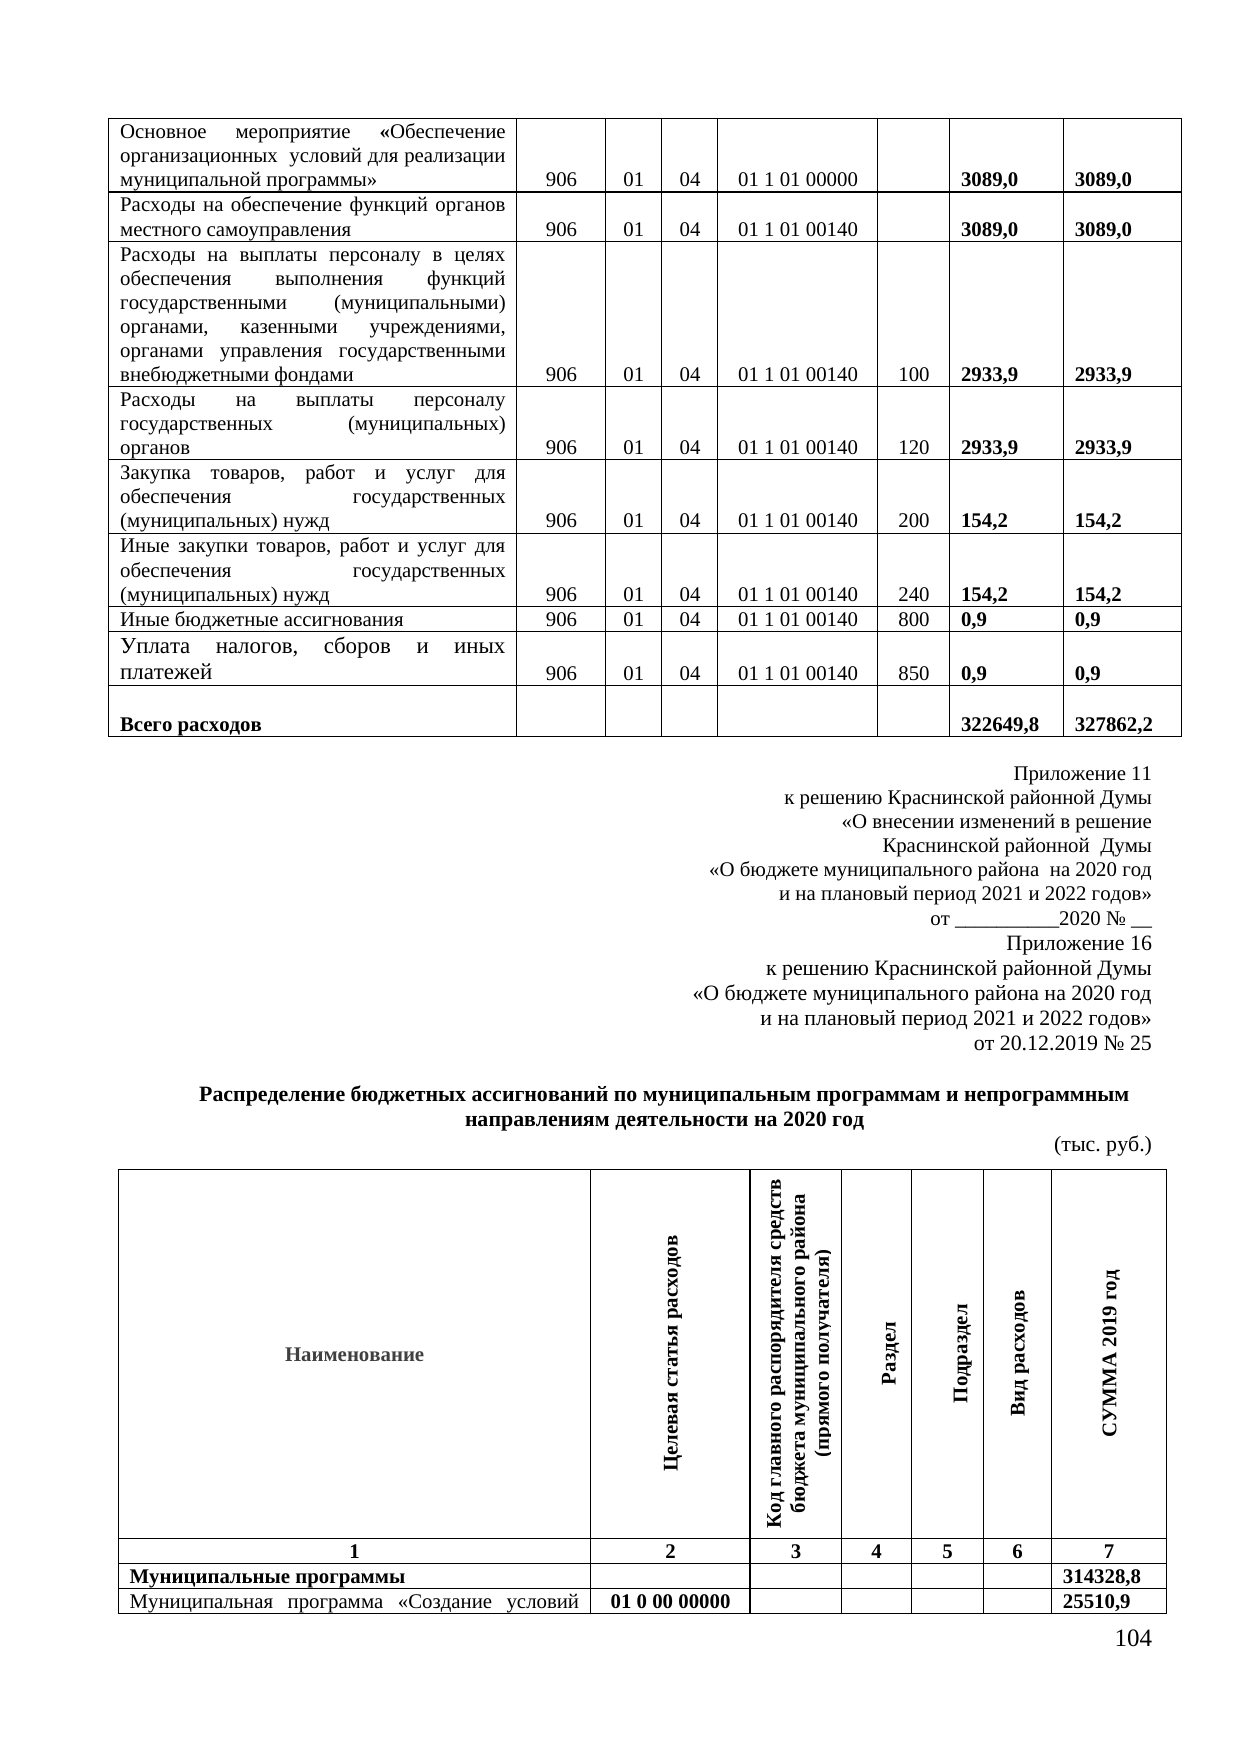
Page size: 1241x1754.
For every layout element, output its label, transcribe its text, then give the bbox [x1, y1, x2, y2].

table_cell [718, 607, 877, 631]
text (тыс. руб.) [177, 1131, 1152, 1156]
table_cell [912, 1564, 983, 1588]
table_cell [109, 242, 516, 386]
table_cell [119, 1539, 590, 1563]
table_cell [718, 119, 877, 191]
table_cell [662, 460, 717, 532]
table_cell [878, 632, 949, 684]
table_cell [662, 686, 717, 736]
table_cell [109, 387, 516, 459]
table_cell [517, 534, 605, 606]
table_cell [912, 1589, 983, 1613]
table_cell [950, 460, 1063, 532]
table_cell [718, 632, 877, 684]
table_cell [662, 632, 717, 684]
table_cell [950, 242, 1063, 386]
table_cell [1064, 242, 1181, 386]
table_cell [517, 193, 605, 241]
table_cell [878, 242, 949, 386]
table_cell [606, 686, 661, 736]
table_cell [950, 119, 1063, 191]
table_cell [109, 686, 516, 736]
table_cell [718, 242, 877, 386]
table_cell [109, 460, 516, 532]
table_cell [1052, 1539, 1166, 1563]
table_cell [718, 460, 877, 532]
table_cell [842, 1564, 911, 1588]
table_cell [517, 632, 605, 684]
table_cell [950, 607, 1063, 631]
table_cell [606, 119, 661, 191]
text Краснинской районной Думы [177, 833, 1152, 857]
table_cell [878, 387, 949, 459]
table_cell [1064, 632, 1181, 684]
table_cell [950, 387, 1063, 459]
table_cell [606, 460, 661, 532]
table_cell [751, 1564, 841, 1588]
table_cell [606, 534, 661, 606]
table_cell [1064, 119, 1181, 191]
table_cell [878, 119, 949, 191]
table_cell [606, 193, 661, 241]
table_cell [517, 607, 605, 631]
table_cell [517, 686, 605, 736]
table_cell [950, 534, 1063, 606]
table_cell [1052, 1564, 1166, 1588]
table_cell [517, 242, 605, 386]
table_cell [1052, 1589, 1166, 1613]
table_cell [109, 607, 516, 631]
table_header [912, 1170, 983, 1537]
text и на плановый период 2021 и 2022 годов» [177, 1005, 1152, 1030]
text к решению Краснинской районной Думы [177, 955, 1152, 980]
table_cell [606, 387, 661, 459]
text Приложение 11 [177, 761, 1152, 785]
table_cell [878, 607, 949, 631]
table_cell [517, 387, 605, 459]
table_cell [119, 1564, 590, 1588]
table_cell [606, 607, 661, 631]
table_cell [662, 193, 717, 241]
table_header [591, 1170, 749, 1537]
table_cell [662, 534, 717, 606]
text «О бюджете муниципального района на 2020 год [177, 857, 1152, 881]
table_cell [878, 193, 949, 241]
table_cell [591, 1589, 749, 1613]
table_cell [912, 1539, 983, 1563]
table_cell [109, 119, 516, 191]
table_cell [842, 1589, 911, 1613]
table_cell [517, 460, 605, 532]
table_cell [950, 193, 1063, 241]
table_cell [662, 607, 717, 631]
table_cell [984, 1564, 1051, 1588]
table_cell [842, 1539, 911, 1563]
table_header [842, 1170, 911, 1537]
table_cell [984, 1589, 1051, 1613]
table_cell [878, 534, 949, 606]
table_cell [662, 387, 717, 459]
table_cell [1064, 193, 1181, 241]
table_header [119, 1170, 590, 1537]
text и на плановый период 2021 и 2022 годов» от __________2020 № __ [177, 881, 1152, 929]
text Распределение бюджетных ассигнований по муниципальным программам и непрограммным направлениям деятельности на 2020 год [177, 1081, 1152, 1131]
text «О внесении изменений в решение [177, 809, 1152, 833]
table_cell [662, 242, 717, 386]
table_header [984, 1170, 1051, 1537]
text к решению Краснинской районной Думы [177, 785, 1152, 809]
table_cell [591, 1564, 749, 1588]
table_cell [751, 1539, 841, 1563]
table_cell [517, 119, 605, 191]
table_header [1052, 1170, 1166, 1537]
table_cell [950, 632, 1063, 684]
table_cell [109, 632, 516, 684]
text Приложение 16 [177, 929, 1152, 955]
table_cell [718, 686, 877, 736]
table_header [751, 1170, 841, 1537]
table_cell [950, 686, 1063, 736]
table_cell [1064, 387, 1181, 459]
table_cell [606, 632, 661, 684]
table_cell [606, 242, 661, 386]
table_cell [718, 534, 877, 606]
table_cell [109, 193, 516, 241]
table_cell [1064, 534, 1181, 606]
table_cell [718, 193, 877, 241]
text «О бюджете муниципального района на 2020 год [177, 980, 1152, 1005]
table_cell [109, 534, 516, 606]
text от 20.12.2019 № 25 [177, 1030, 1152, 1056]
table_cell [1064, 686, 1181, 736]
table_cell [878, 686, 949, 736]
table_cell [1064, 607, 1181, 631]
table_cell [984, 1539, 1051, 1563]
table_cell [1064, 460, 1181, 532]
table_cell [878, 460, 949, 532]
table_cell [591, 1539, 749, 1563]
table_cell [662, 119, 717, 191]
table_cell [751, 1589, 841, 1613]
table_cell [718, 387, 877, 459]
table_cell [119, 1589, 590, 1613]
